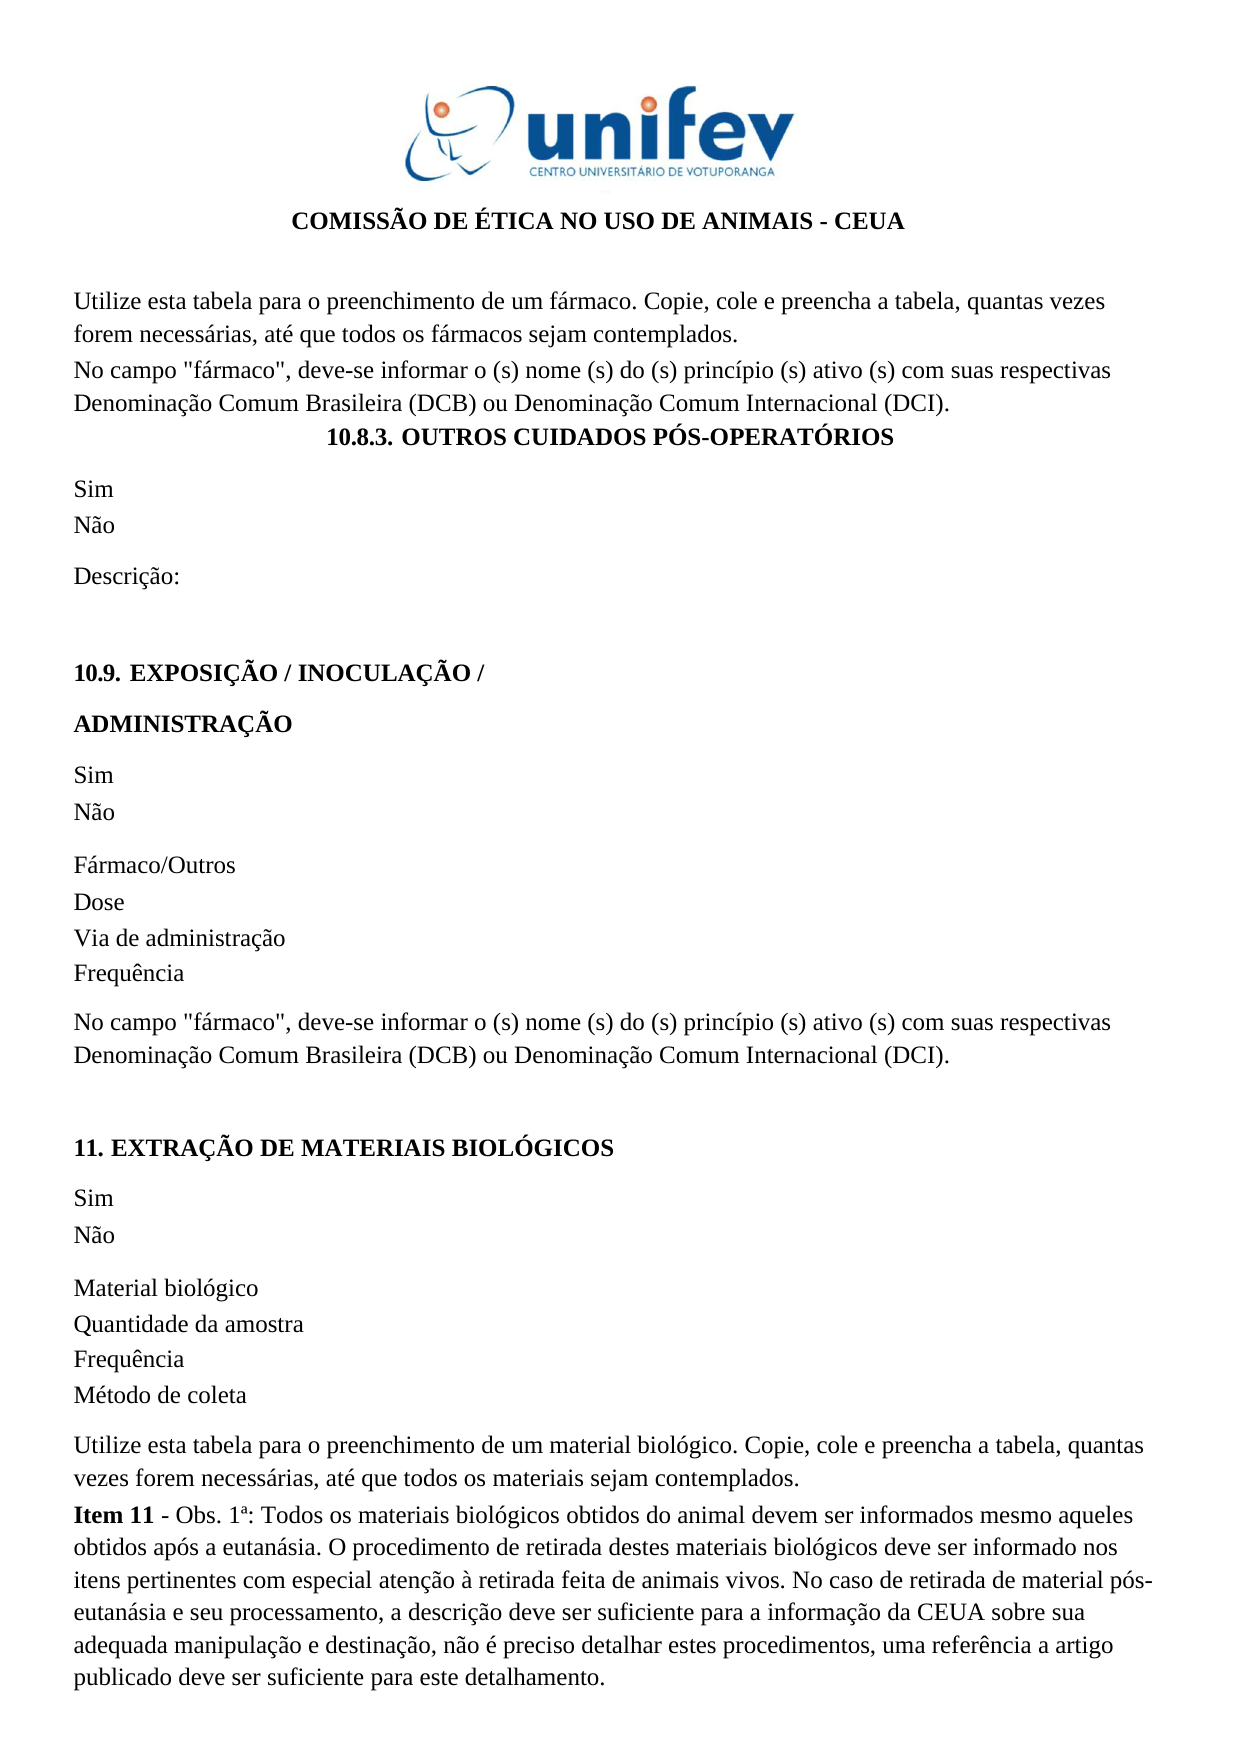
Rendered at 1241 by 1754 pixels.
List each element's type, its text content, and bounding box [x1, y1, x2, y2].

text Frequência [73, 958, 1178, 987]
list EXTRAÇÃO DE MATERIAIS BIOLÓGICOS [73, 1133, 1178, 1162]
text Utilize esta tabela para o preenchimento de um material biológico. Copie, cole e preencha a tabela, quantas vezes forem necessárias, até que todos os materiais sejam contemplados. [73, 1431, 1146, 1492]
text Não [73, 797, 1178, 825]
text Método de coleta [73, 1381, 1178, 1409]
picture [397, 75, 800, 194]
text Material biológico Quantidade da amostra Frequência [73, 1273, 305, 1373]
text Sim Não [73, 474, 147, 538]
list EXPOSIÇÃO / INOCULAÇÃO / ADMINISTRAÇÃO [73, 636, 684, 738]
text Fármaco/Outros Dose [73, 850, 237, 916]
text Via de administração [73, 924, 1178, 951]
list OUTROS CUIDADOS PÓS-OPERATÓRIOS [326, 422, 1178, 451]
text No campo "fármaco", deve-se informar o (s) nome (s) do (s) princípio (s) ativo (s) com suas respectivas Denominação Comum Brasileira (DCB) ou Denominação Comum Internacional (DCI). [73, 1007, 1178, 1069]
text Item 11 - Obs. 1ª: Todos os materiais biológicos obtidos do animal devem ser informados mesmo aqueles obtidos após a eutanásia. O procedimento de retirada destes materiais biológicos deve ser informado nos itens pertinentes com especial atenção à retirada feita de animais vivos. No caso de retirada de material pós- eutanásia e seu processamento, a descrição deve ser suficiente para a informação da CEUA sobre sua adequada manipulação e destinação, não é preciso detalhar estes procedimentos, uma referência a artigo publicado deve ser suficiente para este detalhamento. [73, 1500, 1155, 1691]
text Descrição: [73, 561, 1178, 590]
text No campo "fármaco", deve-se informar o (s) nome (s) do (s) princípio (s) ativo (s) com suas respectivas Denominação Comum Brasileira (DCB) ou Denominação Comum Internacional (DCI). [73, 355, 1178, 417]
text Sim Não [73, 1183, 117, 1249]
text Utilize esta tabela para o preenchimento de um fármaco. Copie, cole e preencha a tabela, quantas vezes forem necessárias, até que todos os fármacos sejam contemplados. [73, 286, 1107, 348]
list Sim [73, 738, 684, 789]
